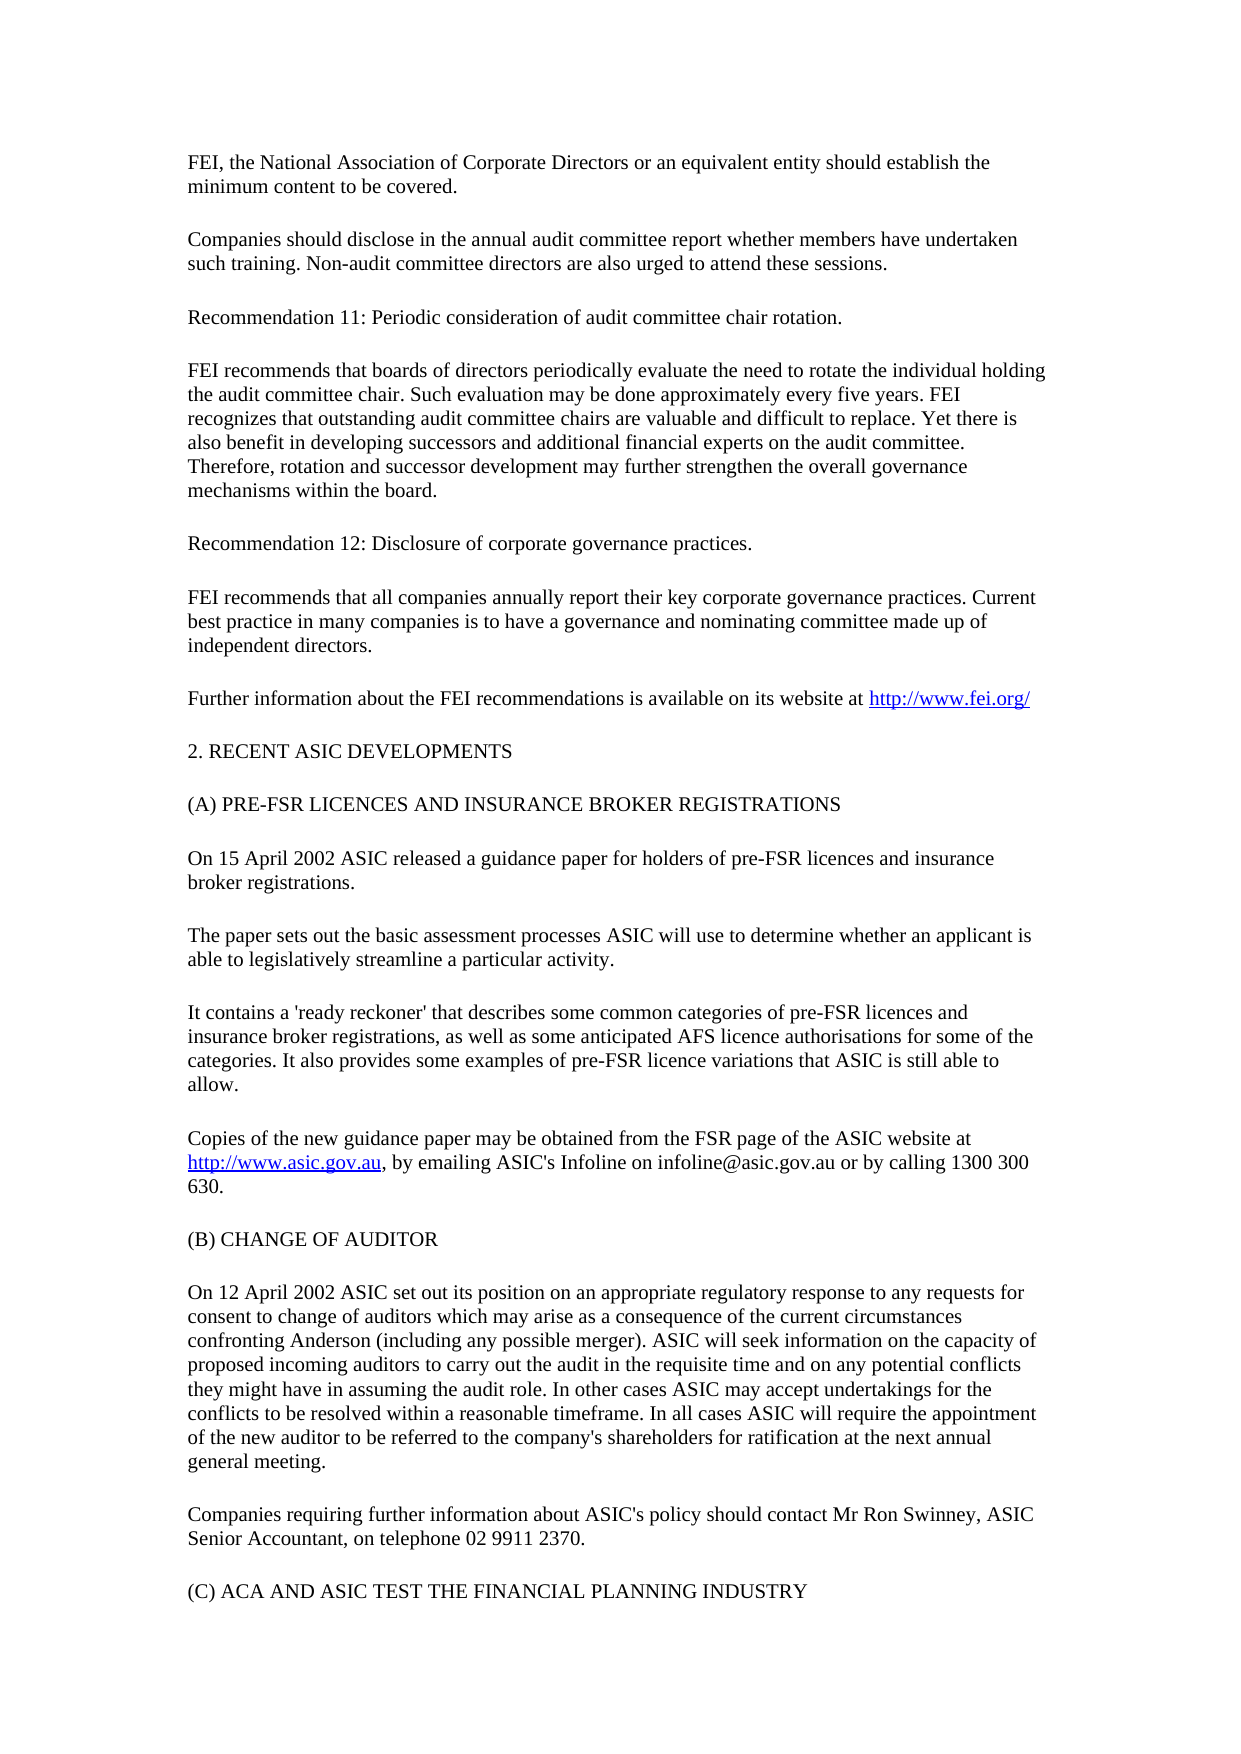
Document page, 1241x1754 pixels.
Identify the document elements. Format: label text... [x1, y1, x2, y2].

text It contains a 'ready reckoner' that describes some common categories of pre-FSR licences and insurance broker registrations, as well as some anticipated AFS licence authorisations for some of the categories. It also provides some examples of pre-FSR licence variations that ASIC is still able to allow. [187, 1000, 1053, 1096]
text FEI recommends that boards of directors periodically evaluate the need to rotate the individual holding the audit committee chair. Such evaluation may be done approximately every five years. FEI recognizes that outstanding audit committee chairs are valuable and difficult to replace. Yet there is also benefit in developing successors and additional financial experts on the audit committee. Therefore, rotation and successor development may further strengthen the overall governance mechanisms within the board. [187, 358, 1053, 502]
text Companies requiring further information about ASIC's policy should contact Mr Ron Swinney, ASIC Senior Accountant, on telephone 02 9911 2370. [187, 1502, 1053, 1550]
text FEI recommends that all companies annually report their key corporate governance practices. Current best practice in many companies is to have a governance and nominating committee made up of independent directors. [187, 584, 1053, 657]
text Recommendation 11: Periodic consideration of audit committee chair rotation. [187, 304, 1053, 329]
text On 12 April 2002 ASIC set out its position on an appropriate regulatory response to any requests for consent to change of auditors which may arise as a consequence of the current circumstances confronting Anderson (including any possible merger). ASIC will seek information on the capacity of proposed incoming auditors to carry out the audit in the requisite time and on any potential conflicts they might have in assuming the audit role. In other cases ASIC may accept undertakings for the conflicts to be resolved within a reasonable timeframe. In all cases ASIC will require the appointment of the new auditor to be referred to the company's shareholders for ratification at the next annual general meeting. [187, 1280, 1053, 1473]
text Further information about the FEI recommendations is available on its website at http://www.fei.org/ [187, 686, 1053, 710]
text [187, 150, 1053, 198]
text Companies should disclose in the annual audit committee report whether members have undertaken such training. Non-audit committee directors are also urged to attend these sessions. [187, 227, 1053, 275]
text On 15 April 2002 ASIC released a guidance paper for holders of pre-FSR licences and insurance broker registrations. [187, 846, 1053, 894]
text Recommendation 12: Disclosure of corporate governance practices. [187, 531, 1053, 555]
text The paper sets out the basic assessment processes ASIC will use to determine whether an applicant is able to legislatively streamline a particular activity. [187, 923, 1053, 971]
text (A) PRE-FSR LICENCES AND INSURANCE BROKER REGISTRATIONS [187, 792, 1053, 816]
text (C) ACA AND ASIC TEST THE FINANCIAL PLANNING INDUSTRY [187, 1579, 1053, 1603]
text Copies of the new guidance paper may be obtained from the FSR page of the ASIC website at http://www.asic.gov.au, by emailing ASIC's Infoline on infoline@asic.gov.au or by calling 1300 300 630. [187, 1126, 1053, 1198]
text 2. RECENT ASIC DEVELOPMENTS [187, 739, 1053, 763]
text (B) CHANGE OF AUDITOR [187, 1227, 1053, 1251]
